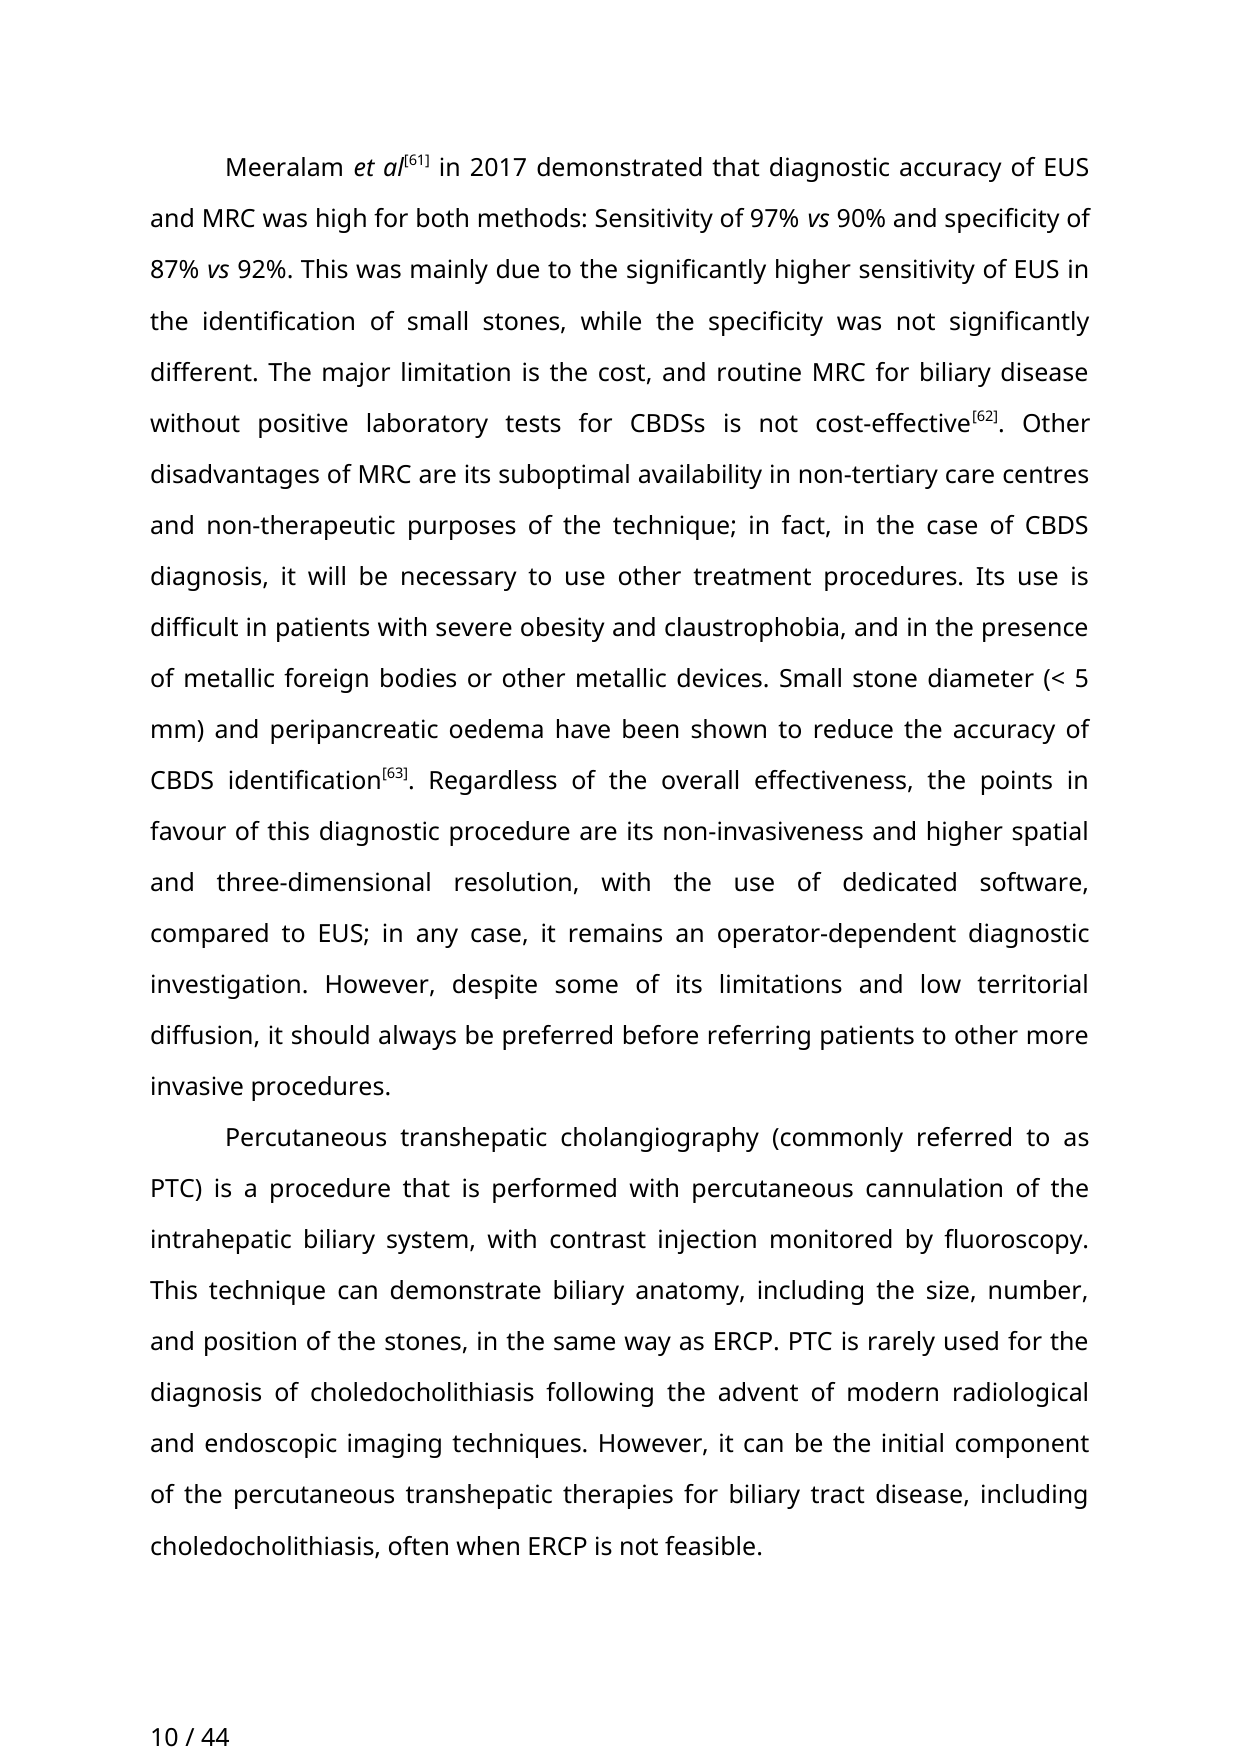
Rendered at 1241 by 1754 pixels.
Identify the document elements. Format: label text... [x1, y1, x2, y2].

text Percutaneous transhepatic cholangiography (commonly referred to as PTC) is a procedure that is performed with percutaneous cannulation of the intrahepatic biliary system, with contrast injection monitored by fluoroscopy. This technique can demonstrate biliary anatomy, including the size, number, and position of the stones, in the same way as ERCP. PTC is rarely used for the diagnosis of choledocholithiasis following the advent of modern radiological and endoscopic imaging techniques. However, it can be the initial component of the percutaneous transhepatic therapies for biliary tract disease, including choledocholithiasis, often when ERCP is not feasible. [150, 1120, 1090, 1562]
text Meeralam et al[61] in 2017 demonstrated that diagnostic accuracy of EUS and MRC was high for both methods: Sensitivity of 97% vs 90% and specificity of 87% vs 92%. This was mainly due to the significantly higher sensitivity of EUS in the identification of small stones, while the specificity was not significantly different. The major limitation is the cost, and routine MRC for biliary disease without positive laboratory tests for CBDSs is not cost-effective[62]. Other disadvantages of MRC are its suboptimal availability in non-tertiary care centres and non-therapeutic purposes of the technique; in fact, in the case of CBDS diagnosis, it will be necessary to use other treatment procedures. Its use is difficult in patients with severe obesity and claustrophobia, and in the presence of metallic foreign bodies or other metallic devices. Small stone diameter (< 5 mm) and peripancreatic oedema have been shown to reduce the accuracy of CBDS identification[63]. Regardless of the overall effectiveness, the points in favour of this diagnostic procedure are its non-invasiveness and higher spatial and three-dimensional resolution, with the use of dedicated software, compared to EUS; in any case, it remains an operator-dependent diagnostic investigation. However, despite some of its limitations and low territorial diffusion, it should always be preferred before referring patients to other more invasive procedures. [150, 150, 1090, 1103]
